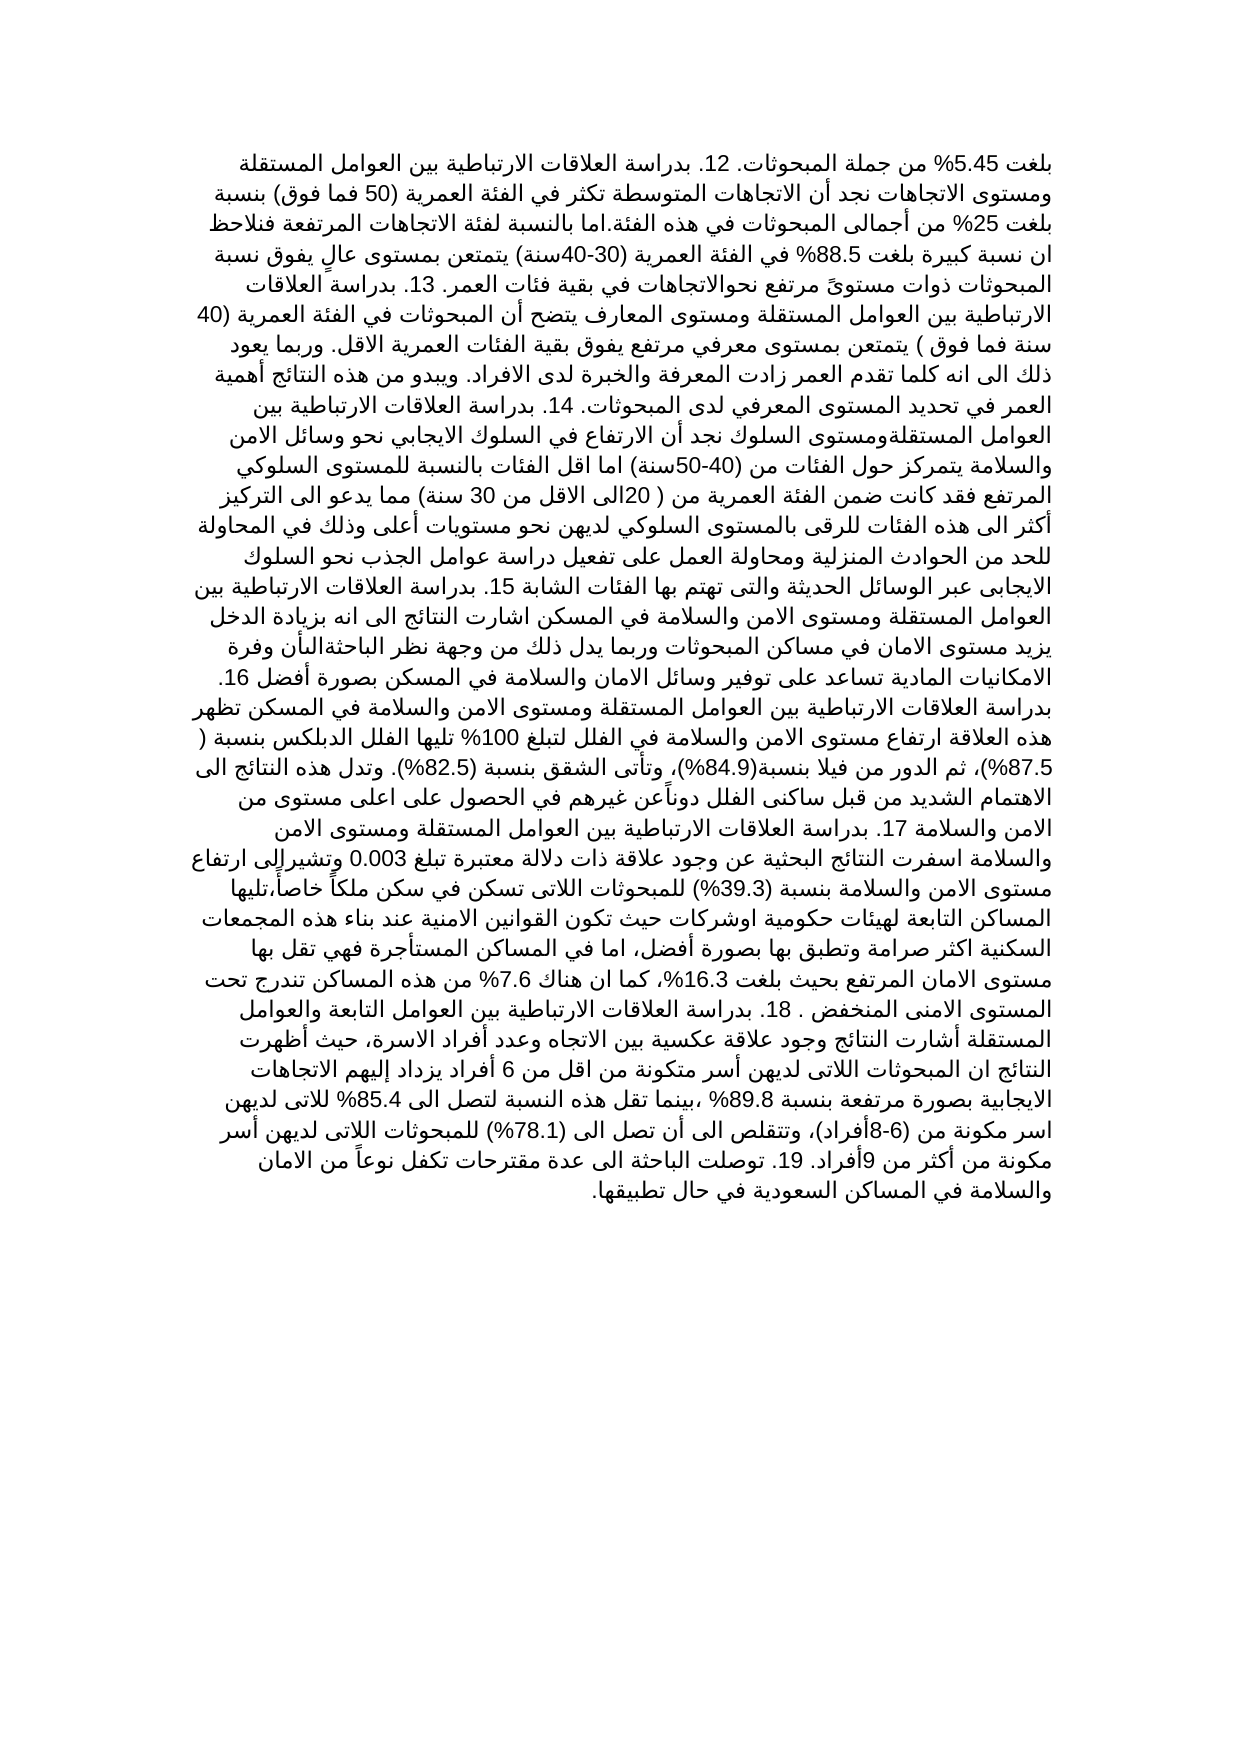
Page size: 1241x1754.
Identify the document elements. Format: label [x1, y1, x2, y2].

text [187, 150, 1053, 1203]
